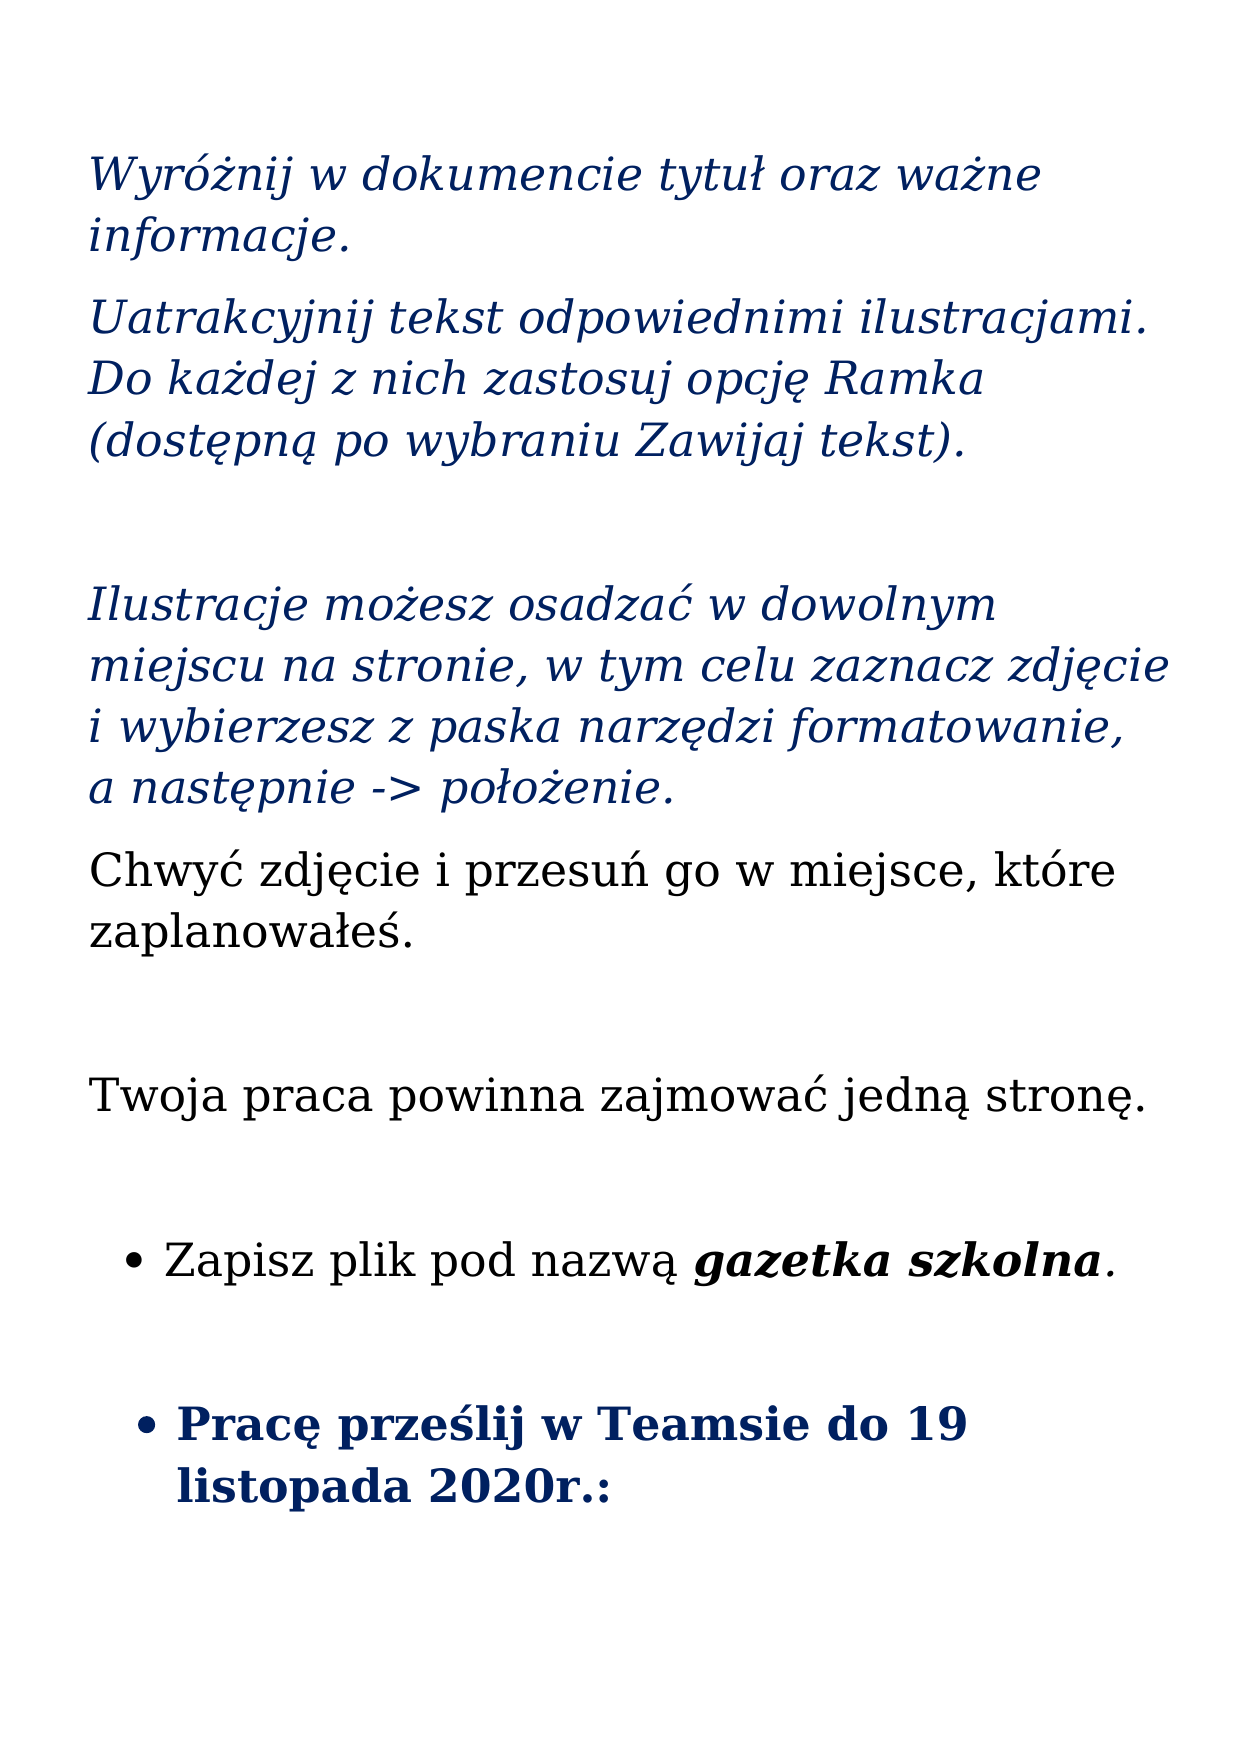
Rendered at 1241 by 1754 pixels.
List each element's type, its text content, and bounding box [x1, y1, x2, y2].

text Ilustracje możesz osadzać w dowolnym miejscu na stronie, w tym celu zaznacz zdjęcie i wybierzesz z paska narzędzi formatowanie, a następnie -> położenie. [89, 578, 1181, 815]
text Uatrakcyjnij tekst odpowiednimi ilustracjami. Do każdej z nich zastosuj opcję Ramka (dostępną po wybraniu Zawijaj tekst). [89, 291, 1181, 467]
text Twoja praca powinna zajmować jedną stronę. [89, 1069, 1181, 1122]
text Wyróżnij w dokumencie tytuł oraz ważne informacje. [89, 148, 1181, 262]
list Pracę prześlij w Teamsie do 19 listopada 2020r.: [139, 1398, 1181, 1513]
list Zapisz plik pod nazwą gazetka szkolna. [126, 1233, 1181, 1287]
text Chwyć zdjęcie i przesuń go w miejsce, które zaplanowałeś. [89, 843, 1181, 958]
